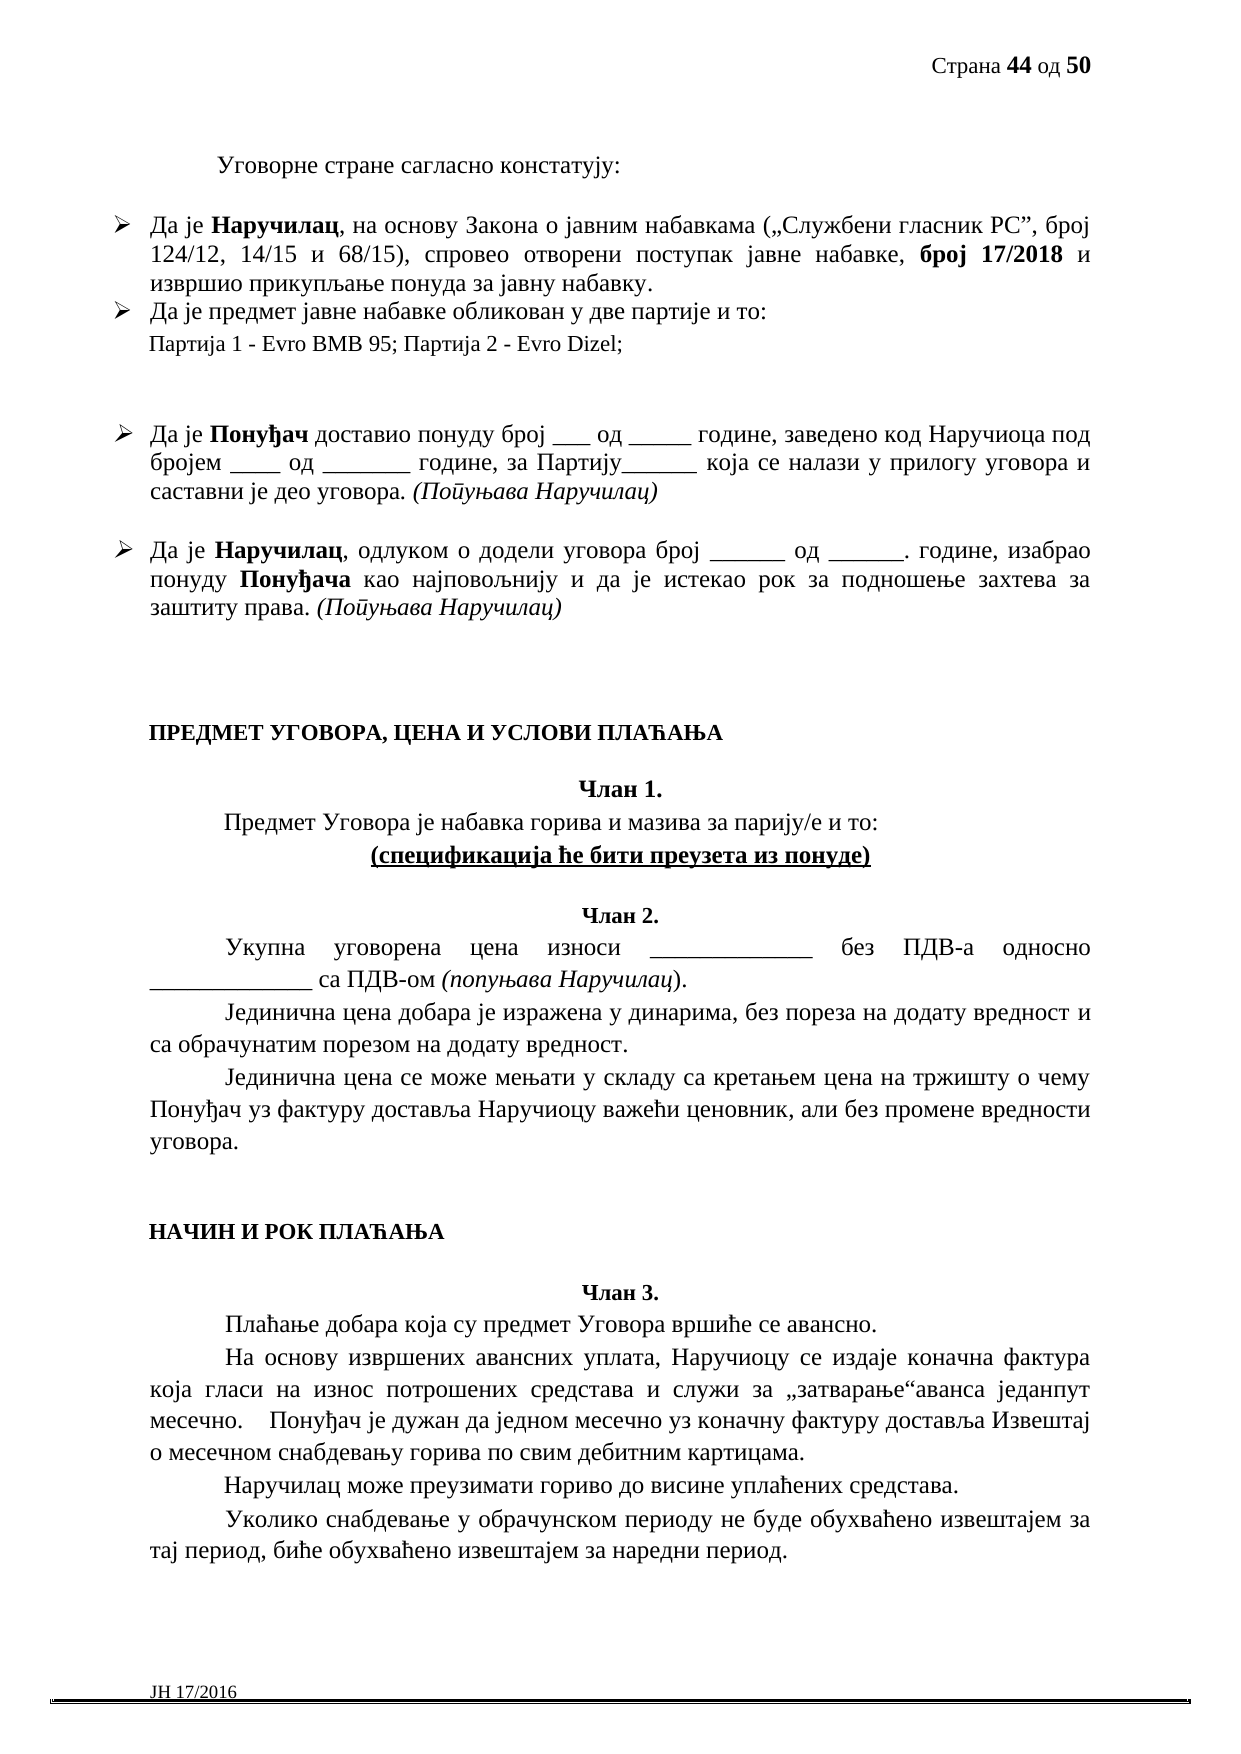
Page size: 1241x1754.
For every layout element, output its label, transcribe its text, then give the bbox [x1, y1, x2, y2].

list Да је Наручилац, одлуком о додели уговора број ______ од ______. године, изабрао понуду Понуђача као најповољнију и да је истекао рок за подношење захтева за заштиту права. (Попуњава Наручилац) [112, 535, 1091, 621]
text Јединична цена добара је изражена у динарима, без пореза на додату вредност и са обрачунатим порезом на додату вредност. [149, 997, 1091, 1058]
text Члан 2. [177, 902, 1064, 928]
text Наручилац може преузимати гориво до висине уплаћених средстава. [148, 1471, 1091, 1499]
list Да је Наручилац, на основу Закона о јавним набавкама („Службени гласник РС”, број 124/12, 14/15 и 68/15), спровео отворени поступак јавне набавке, број 17/2018 и извршио прикупљање понуда за јавну набавку. [112, 210, 1091, 296]
text Јединична цена се може мењати у складу са кретањем цена на тржишту о чему Понуђач уз фактуру доставља Наручиоцу важећи ценовник, али без промене вредности уговора. [149, 1062, 1091, 1154]
text Партија 1 - Evro BMB 95; Партија 2 - Evro Dizel; [148, 329, 1091, 356]
list Да је Понуђач доставио понуду број ___ од _____ године, заведено код Наручиоца под бројем ____ од _______ године, за Партију______ која се налази у прилогу уговора и саставни је део уговора. (Попуњава Наручилац) [112, 419, 1091, 505]
text Предмет Уговора је набавка горива и мазива за парију/е и то: [148, 807, 1091, 836]
text Укупна уговорена цена износи _____________ без ПДВ-а односно _____________ са ПДВ-ом (попуњава Наручилац). [149, 932, 1091, 993]
text Плаћање добара која су предмет Уговора вршиће се авансно. [149, 1309, 1091, 1337]
text Уговорне стране сагласно констатују: [216, 150, 1091, 179]
text На основу извршених авансних уплата, Наручиоцу се издаје коначна фактура која гласи на износ потрошених средстава и служи за „затварање“аванса једанпут месечно. Понуђач је дужан да једном месечно уз коначну фактуру доставља Извештај о месечном снабдевању горива по свим дебитним картицама. [149, 1342, 1091, 1466]
text НАЧИН И РОК ПЛАЋАЊА [148, 1218, 1091, 1244]
text (спецификација ће бити преузета из понуде) [150, 840, 1091, 869]
text Члан 1. [177, 774, 1064, 803]
text ПРЕДМЕТ УГОВОРА, ЦЕНА И УСЛОВИ ПЛАЋАЊА [148, 719, 1091, 745]
list Да је предмет јавне набавке обликован у две партије и то: [112, 296, 1091, 325]
text Члан 3. [177, 1279, 1064, 1305]
text Уколико снабдевање у обрачунском периоду не буде обухваћено извештајем за тај период, биће обухваћено извештајем за наредни период. [149, 1504, 1091, 1564]
